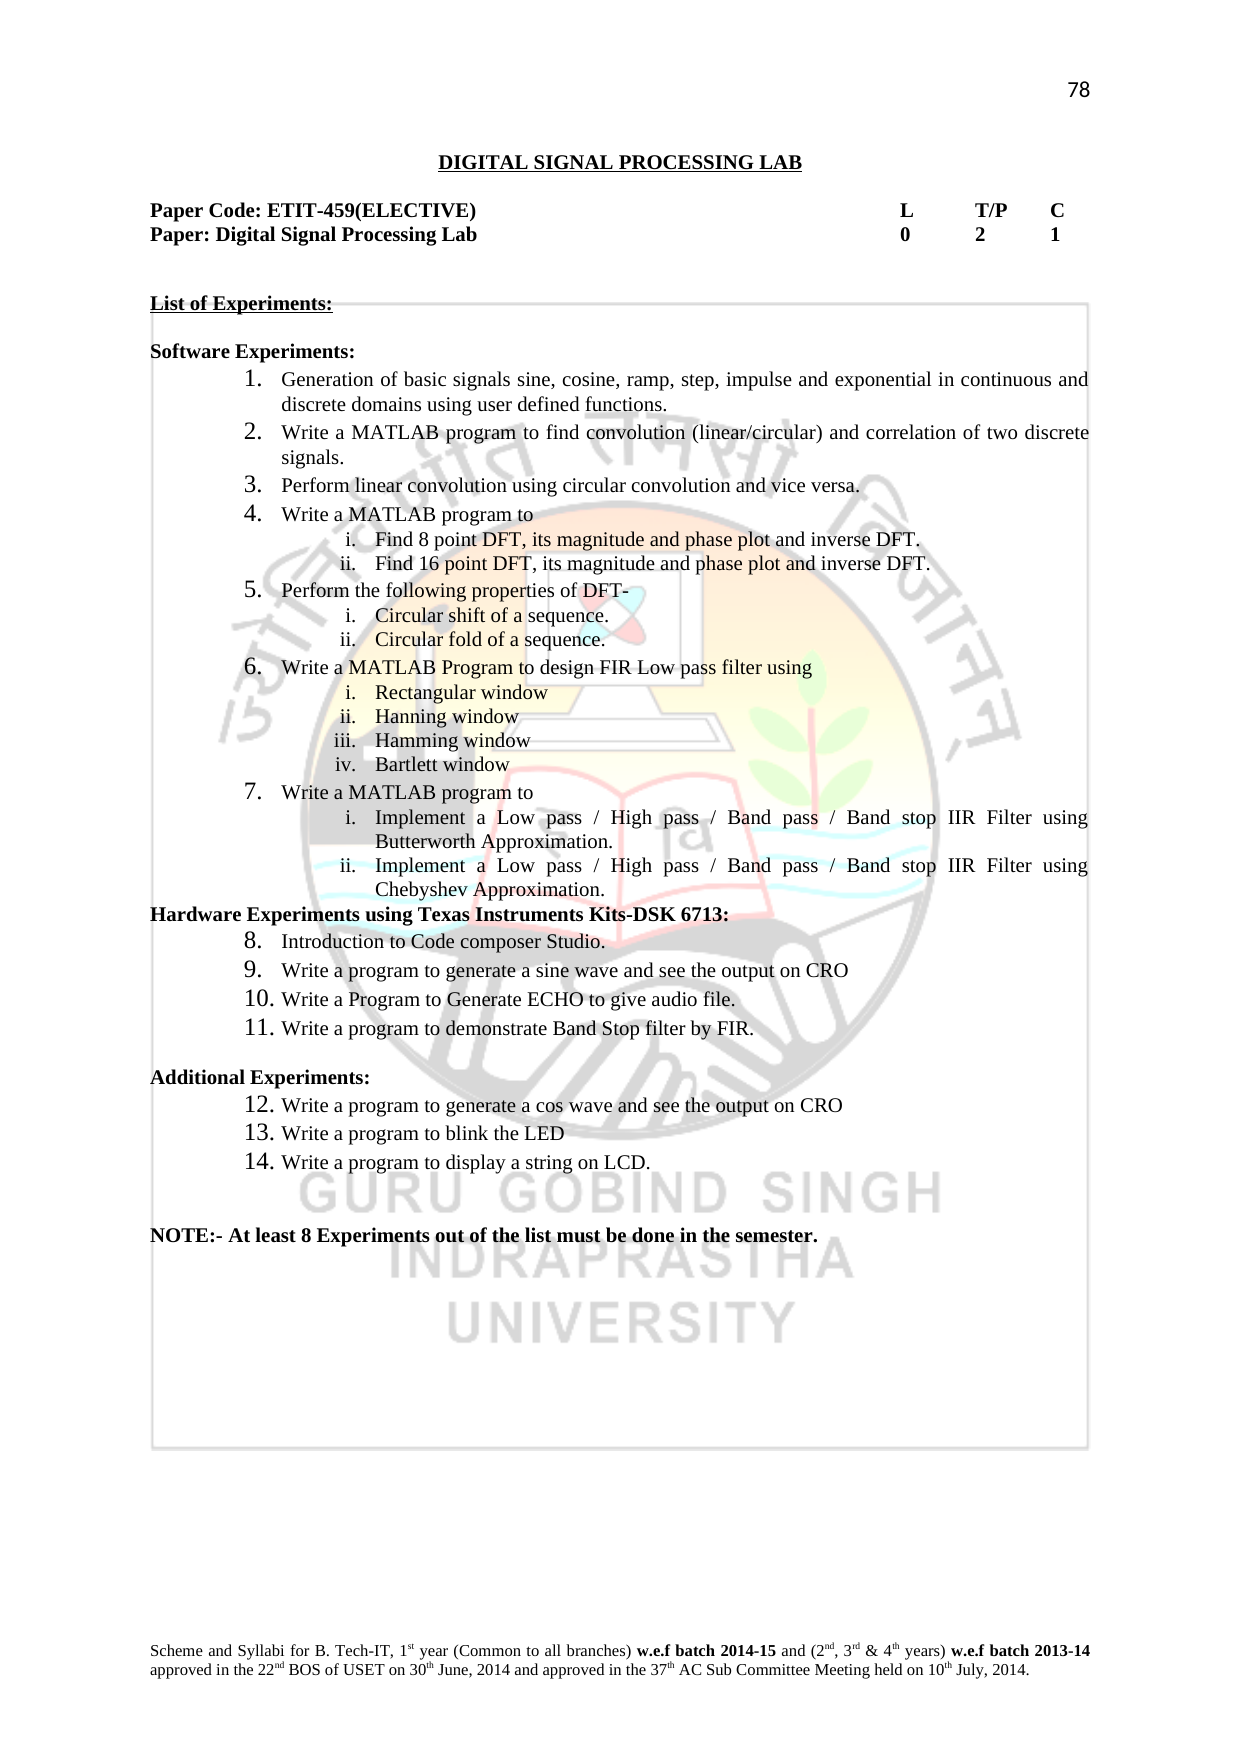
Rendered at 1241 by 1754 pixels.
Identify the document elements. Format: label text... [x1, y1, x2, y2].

list Circular fold of a sequence. [356, 627, 1090, 651]
text List of Experiments: [150, 291, 1090, 315]
list Implement a Low pass / High pass / Band pass / Band stop IIR Filter using Butterworth Approximation. [356, 805, 1090, 853]
text Additional Experiments: [150, 1064, 1090, 1089]
list Write a program to generate a sine wave and see the output on CRO [244, 954, 1090, 983]
text Paper: Digital Signal Processing Lab 0 2 1 [150, 222, 1090, 246]
list Circular shift of a sequence. [356, 603, 1090, 627]
text Hardware Experiments using Texas Instruments Kits-DSK 6713: [150, 901, 1090, 926]
text NOTE:- At least 8 Experiments out of the list must be done in the semester. [150, 1223, 1090, 1247]
list Bartlett window [356, 752, 1090, 776]
list Write a program to blink the LED [244, 1117, 1090, 1146]
list Find 8 point DFT, its magnitude and phase plot and inverse DFT. [356, 526, 1090, 551]
list Implement a Low pass / High pass / Band pass / Band stop IIR Filter using Chebyshev Approximation. [356, 853, 1090, 901]
list Generation of basic signals sine, cosine, ramp, step, impulse and exponential in continuous and discrete domains using user defined functions. [244, 363, 1090, 416]
list Write a program to demonstrate Band Stop filter by FIR. [244, 1012, 1090, 1041]
list Write a program to display a string on LCD. [244, 1146, 1090, 1175]
list Rectangular window [356, 680, 1090, 704]
list Hanning window [356, 704, 1090, 728]
list Write a MATLAB program to [244, 776, 1090, 805]
list Introduction to Code composer Studio. [244, 926, 1090, 954]
list Write a program to generate a cos wave and see the output on CRO [244, 1089, 1090, 1117]
list Perform linear convolution using circular convolution and vice versa. [244, 469, 1090, 498]
list Hamming window [356, 728, 1090, 752]
list Write a MATLAB program to [244, 498, 1090, 526]
list Write a MATLAB Program to design FIR Low pass filter using [244, 651, 1090, 680]
list Write a MATLAB program to find convolution (linear/circular) and correlation of two discrete signals. [244, 416, 1090, 469]
list Write a Program to Generate ECHO to give audio file. [244, 983, 1090, 1012]
text Software Experiments: [150, 339, 1090, 363]
text DIGITAL SIGNAL PROCESSING LAB [150, 150, 1090, 174]
text Paper Code: ETIT-459(ELECTIVE) L T/P C [150, 198, 1090, 222]
list Find 16 point DFT, its magnitude and phase plot and inverse DFT. [356, 551, 1090, 574]
list Perform the following properties of DFT- [244, 574, 1090, 603]
